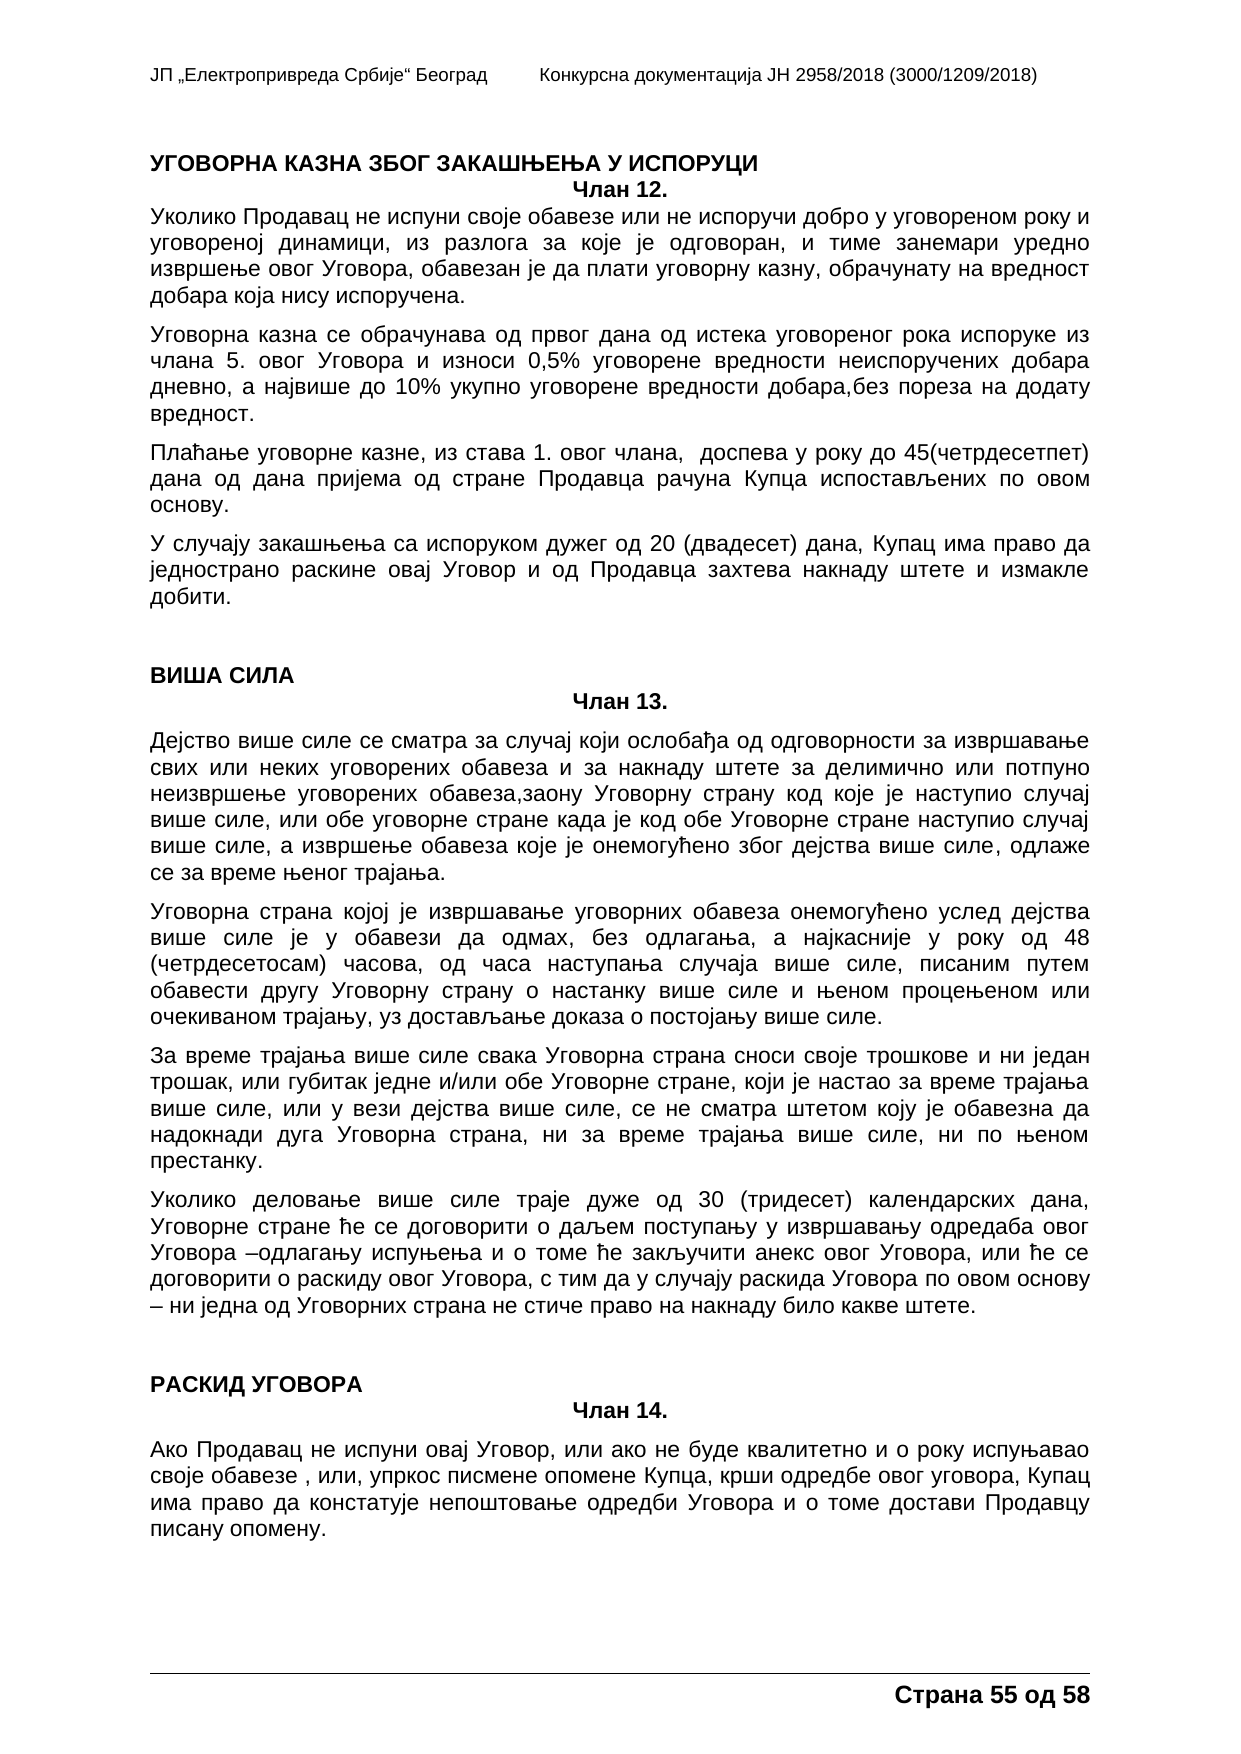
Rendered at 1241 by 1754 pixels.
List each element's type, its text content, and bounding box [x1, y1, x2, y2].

text Ако Продавац не испуни овај Уговор, или ако не буде квалитетно и о року испуњавао своје обавезе , или, упркос писмене опомене Купца, крши одредбе овог уговора, Купац има право да констатује непоштовање одредби Уговора и о томе достави Продавцу писану опомену. [150, 1436, 1090, 1541]
text За време трајања више силе свака Уговорна страна сноси своје трошкове и ни један трошак, или губитак једне и/или обе Уговорне стране, који је настао за време трајања више силе, или у вези дејства више силе, се не сматра штетом коју је обавезна да надокнади дуга Уговорна страна, ни за време трајања више силе, ни по њеном престанку. [150, 1042, 1090, 1174]
text Члан 13. [150, 688, 1090, 714]
text Дејство више силе се сматра за случај који ослобађа од одговорности за извршавање свих или неких уговорених обавеза и за накнаду штете за делимично или потпуно неизвршење уговорених обавеза,заону Уговорну страну код које је наступио случај више силе, или обе уговорне стране када је код обе Уговорне стране наступио случај више силе, а извршење обавеза које је онемогућено због дејства више силе, одлаже се за време њеног трајања. [150, 727, 1090, 885]
text РАСКИД УГОВОРА [150, 1371, 1090, 1397]
text ВИША СИЛА [150, 662, 1090, 688]
text Уколико деловање више силе траје дуже од 30 (тридесет) календарских дана, Уговорне стране ће се договорити о даљем поступању у извршавању одредаба овог Уговора –одлагању испуњења и о томе ће закључити анекс овог Уговора, или ће се договорити о раскиду овог Уговора, с тим да у случају раскида Уговора по овом основу – ни једна од Уговорних страна не стиче право на накнаду било какве штете. [150, 1186, 1090, 1318]
text У случају закашњења са испоруком дужег од 20 (двадесет) дана, Купац има право да једнострано раскине овај Уговор и од Продавца захтева накнаду штете и измакле добити. [150, 530, 1090, 609]
text Уговорна казна се обрачунава од првог дана од истека уговореног рока испоруке из члана 5. овог Уговора и износи 0,5% уговорене вредности неиспоручених добара дневно, а највише до 10% укупно уговорене вредности добара,без пореза на додату вредност. [150, 321, 1090, 426]
text Члан 12. [150, 176, 1090, 203]
text Уговорна страна којој је извршавање уговорних обавеза онемогућено услед дејства више силе је у обавези да одмах, без одлагања, а најкасније у року од 48 (четрдесетосам) часова, од часа наступања случаја више силе, писаним путем обавести другу Уговорну страну о настанку више силе и њеном процењеном или очекиваном трајању, уз достављање доказа о постојању више силе. [150, 898, 1090, 1029]
text Уколико Продавац не испуни своје обавезе или не испоручи добро у уговореном року и уговореној динамици, из разлога за које је одговоран, и тиме занемари уредно извршење овог Уговора, обавезан је да плати уговорну казну, обрачунату на вредност добара која нису испоручена. [150, 203, 1090, 308]
text Члан 14. [150, 1397, 1090, 1423]
text Плаћање уговорне казне, из става 1. овог члана, дoспeвa у рoку до 45(четрдесетпет) дaнa oд дaнa пријема од стране Продавца рачуна Купца испостављених по овом основу. [150, 438, 1090, 518]
text УГОВОРНА КАЗНА ЗБОГ ЗАКАШЊЕЊА У ИСПОРУЦИ [150, 150, 1090, 176]
